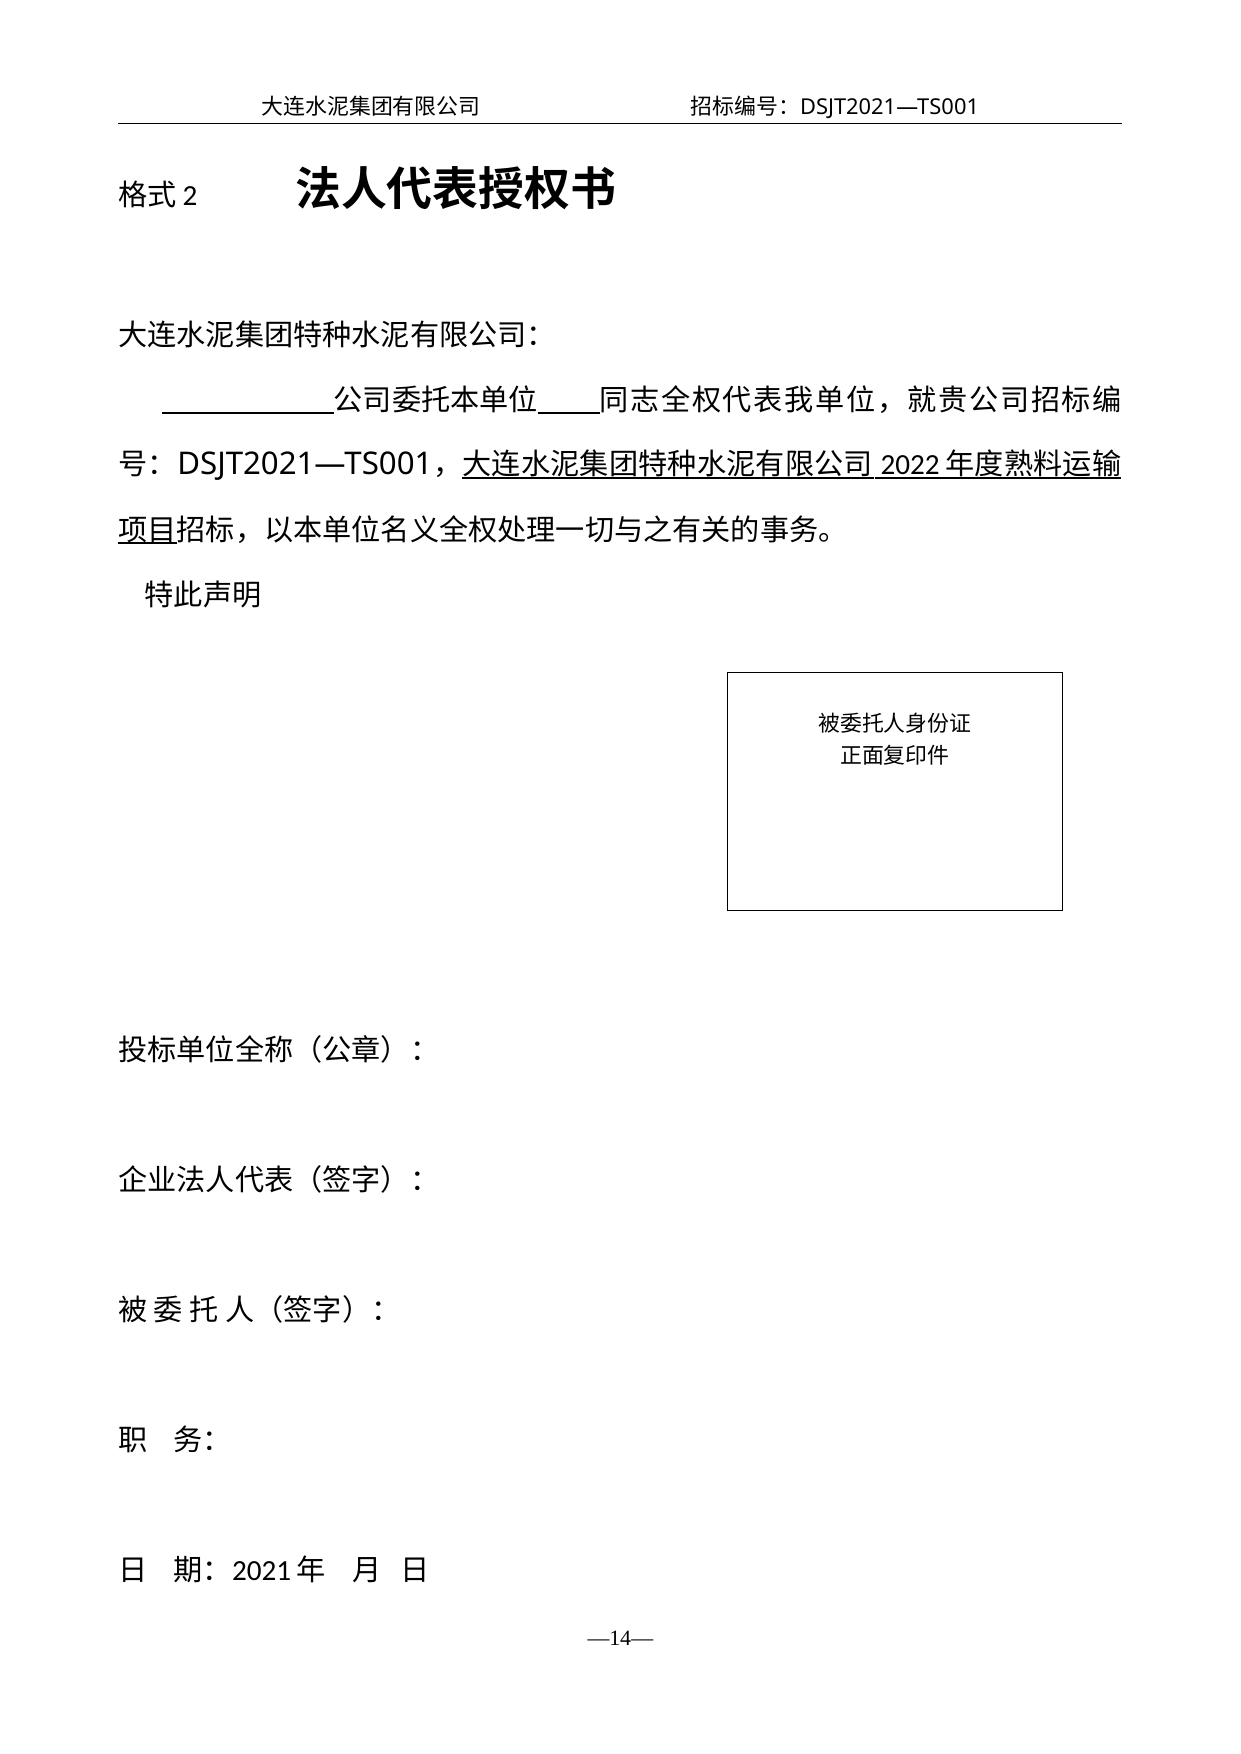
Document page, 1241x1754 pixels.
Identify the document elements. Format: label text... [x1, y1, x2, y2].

text 被 委 托 人（签字）： [118, 1275, 1122, 1340]
text 格式2 法人代表授权书 [118, 137, 1122, 235]
text 公司委托本单位 同志全权代表我单位，就贵公司招标编号：DSJT2021—TS001，大连水泥集团特种水泥有限公司2022年度熟料运输项目招标，以本单位名义全权处理一切与之有关的事务。 [118, 365, 1122, 560]
text 大连水泥集团特种水泥有限公司： [118, 300, 1122, 365]
text 企业法人代表（签字）： [118, 1145, 1122, 1210]
text 职 务： [118, 1405, 1122, 1470]
text 特此声明 [118, 560, 1122, 625]
text 日 期：2021年 月 日 [118, 1535, 1122, 1600]
text 投标单位全称（公章）： [118, 1015, 1122, 1080]
